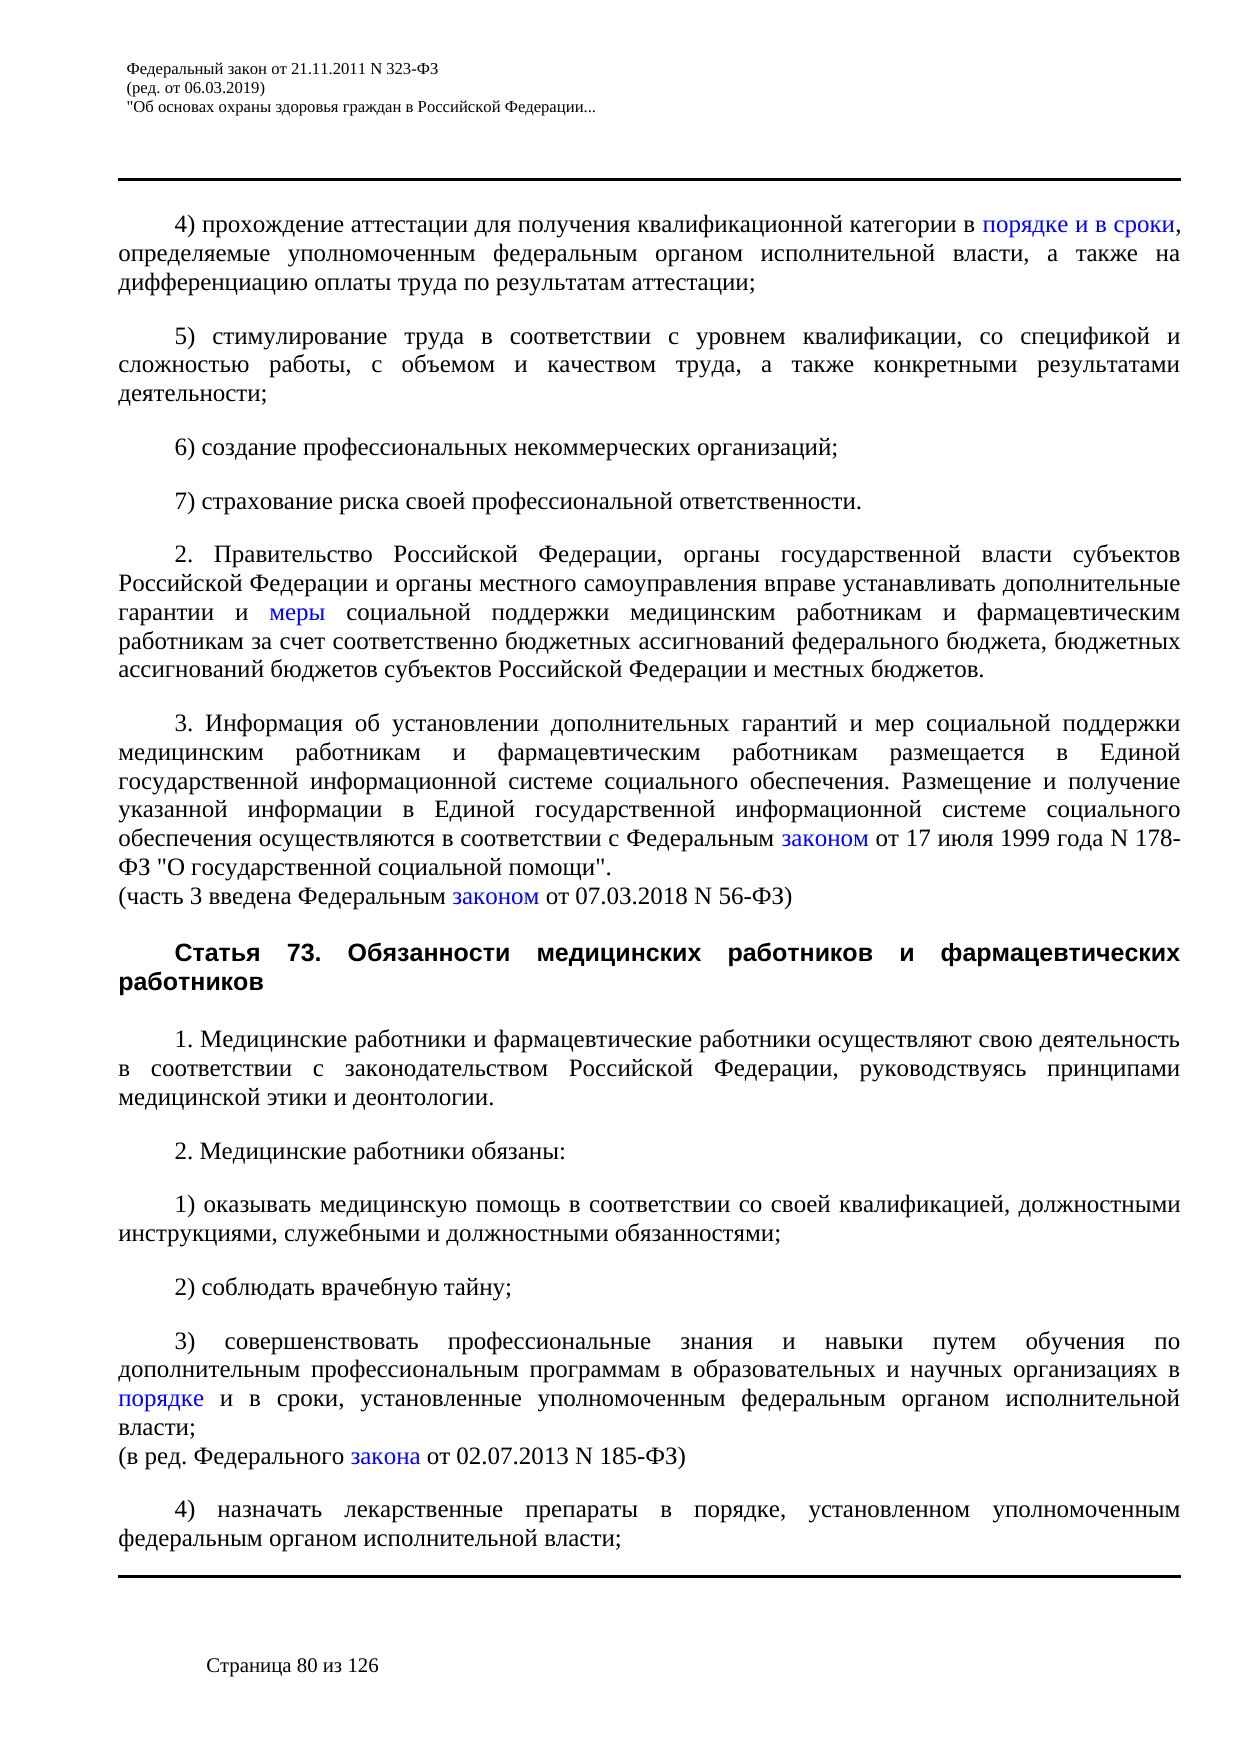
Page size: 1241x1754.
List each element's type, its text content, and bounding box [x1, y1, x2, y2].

text (в ред. Федерального закона от 02.07.2013 N 185-ФЗ) [118, 1441, 1181, 1469]
text (часть 3 введена Федеральным законом от 07.03.2018 N 56-ФЗ) [118, 881, 1181, 909]
title Статья 73. Обязанности медицинских работников и фармацевтических работников [118, 938, 1181, 996]
text 6) создание профессиональных некоммерческих организаций; [118, 432, 1181, 461]
text 1) оказывать медицинскую помощь в соответствии со своей квалификацией, должностными инструкциями, служебными и должностными обязанностями; [118, 1189, 1181, 1247]
text 3) совершенствовать профессиональные знания и навыки путем обучения по дополнительным профессиональным программам в образовательных и научных организациях в порядке и в сроки, установленные уполномоченным федеральным органом исполнительной власти; [118, 1326, 1181, 1441]
text 4) прохождение аттестации для получения квалификационной категории в порядке и в сроки, определяемые уполномоченным федеральным органом исполнительной власти, а также на дифференциацию оплаты труда по результатам аттестации; [118, 209, 1181, 296]
text 1. Медицинские работники и фармацевтические работники осуществляют свою деятельность в соответствии с законодательством Российской Федерации, руководствуясь принципами медицинской этики и деонтологии. [118, 1024, 1181, 1111]
text 4) назначать лекарственные препараты в порядке, установленном уполномоченным федеральным органом исполнительной власти; [118, 1494, 1181, 1552]
text 2) соблюдать врачебную тайну; [118, 1272, 1181, 1301]
text 3. Информация об установлении дополнительных гарантий и мер социальной поддержки медицинским работникам и фармацевтическим работникам размещается в Единой государственной информационной системе социального обеспечения. Размещение и получение указанной информации в Единой государственной информационной системе социального обеспечения осуществляются в соответствии с Федеральным законом от 17 июля 1999 года N 178-ФЗ "О государственной социальной помощи". [118, 708, 1181, 881]
text 2. Медицинские работники обязаны: [118, 1136, 1181, 1164]
text 5) стимулирование труда в соответствии с уровнем квалификации, со спецификой и сложностью работы, с объемом и качеством труда, а также конкретными результатами деятельности; [118, 321, 1181, 407]
text 7) страхование риска своей профессиональной ответственности. [118, 486, 1181, 514]
text 2. Правительство Российской Федерации, органы государственной власти субъектов Российской Федерации и органы местного самоуправления вправе устанавливать дополнительные гарантии и меры социальной поддержки медицинским работникам и фармацевтическим работникам за счет соответственно бюджетных ассигнований федерального бюджета, бюджетных ассигнований бюджетов субъектов Российской Федерации и местных бюджетов. [118, 539, 1181, 683]
